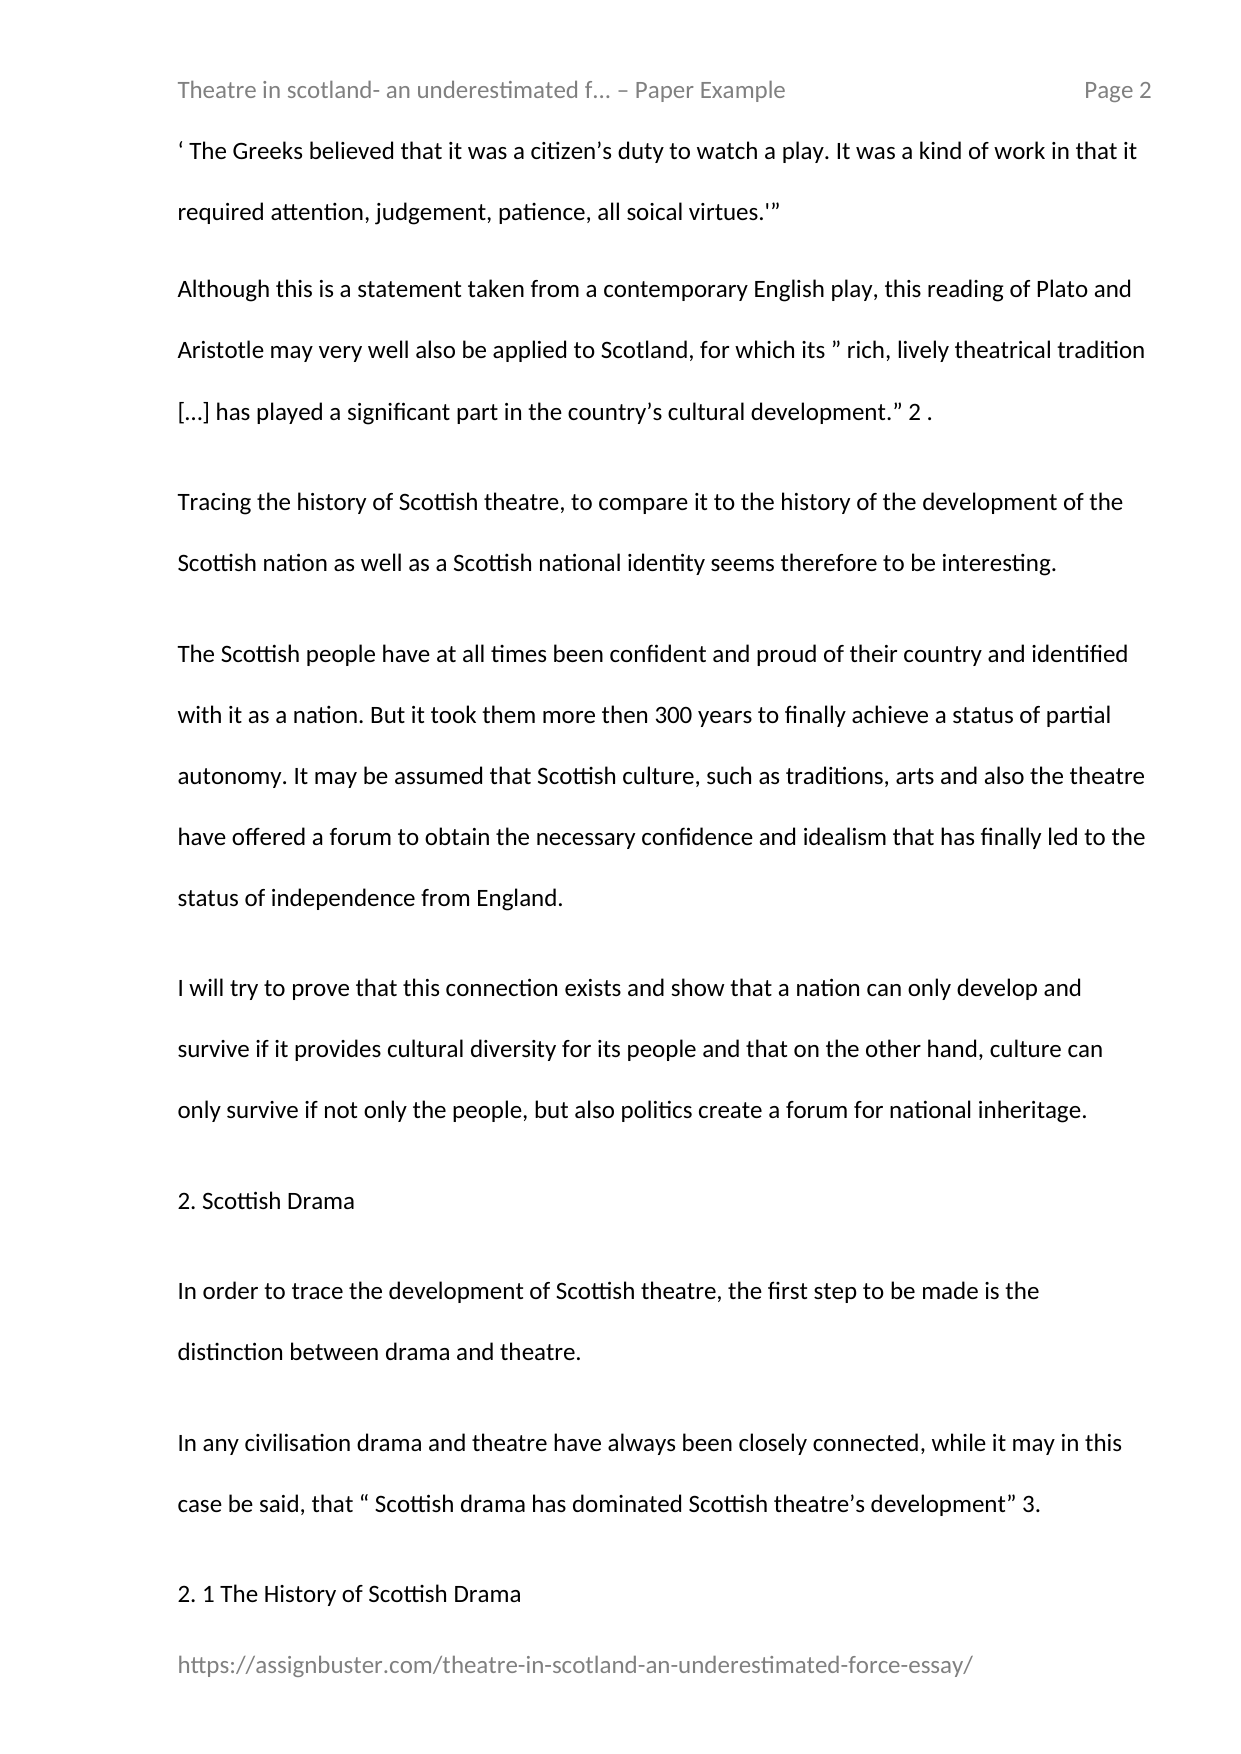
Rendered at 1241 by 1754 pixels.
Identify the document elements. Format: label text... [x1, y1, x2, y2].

text ‘ The Greeks believed that it was a citizen’s duty to watch a play. It was a kind of work in that it required attention, judgement, patience, all soical virtues.'” [177, 135, 1152, 226]
text 2. 1 The History of Scottish Drama [177, 1579, 1152, 1609]
text 2. Scottish Drama [177, 1185, 1152, 1216]
text Although this is a statement taken from a contemporary English play, this reading of Plato and Aristotle may very well also be applied to Scotland, for which its ” rich, lively theatrical tradition […] has played a significant part in the country’s cultural development.” 2 . [177, 273, 1152, 426]
text The Scottish people have at all times been confident and proud of their country and identified with it as a nation. But it took them more then 300 years to finally achieve a status of partial autonomy. It may be assumed that Scottish culture, such as traditions, arts and also the theatre have offered a forum to obtain the necessary confidence and idealism that has finally led to the status of independence from England. [177, 638, 1152, 912]
text I will try to prove that this connection exists and show that a nation can only develop and survive if it provides cultural diversity for its people and that on the other hand, culture can only survive if not only the people, but also politics create a forum for national inheritage. [177, 972, 1152, 1125]
text In any civilisation drama and theatre have always been closely connected, while it may in this case be said, that “ Scottish drama has dominated Scottish theatre’s development” 3. [177, 1427, 1152, 1519]
text Tracing the history of Scottish theatre, to compare it to the history of the development of the Scottish nation as well as a Scottish national identity seems therefore to be interesting. [177, 486, 1152, 578]
text In order to trace the development of Scottish theatre, the first step to be made is the distinction between drama and theatre. [177, 1276, 1152, 1367]
